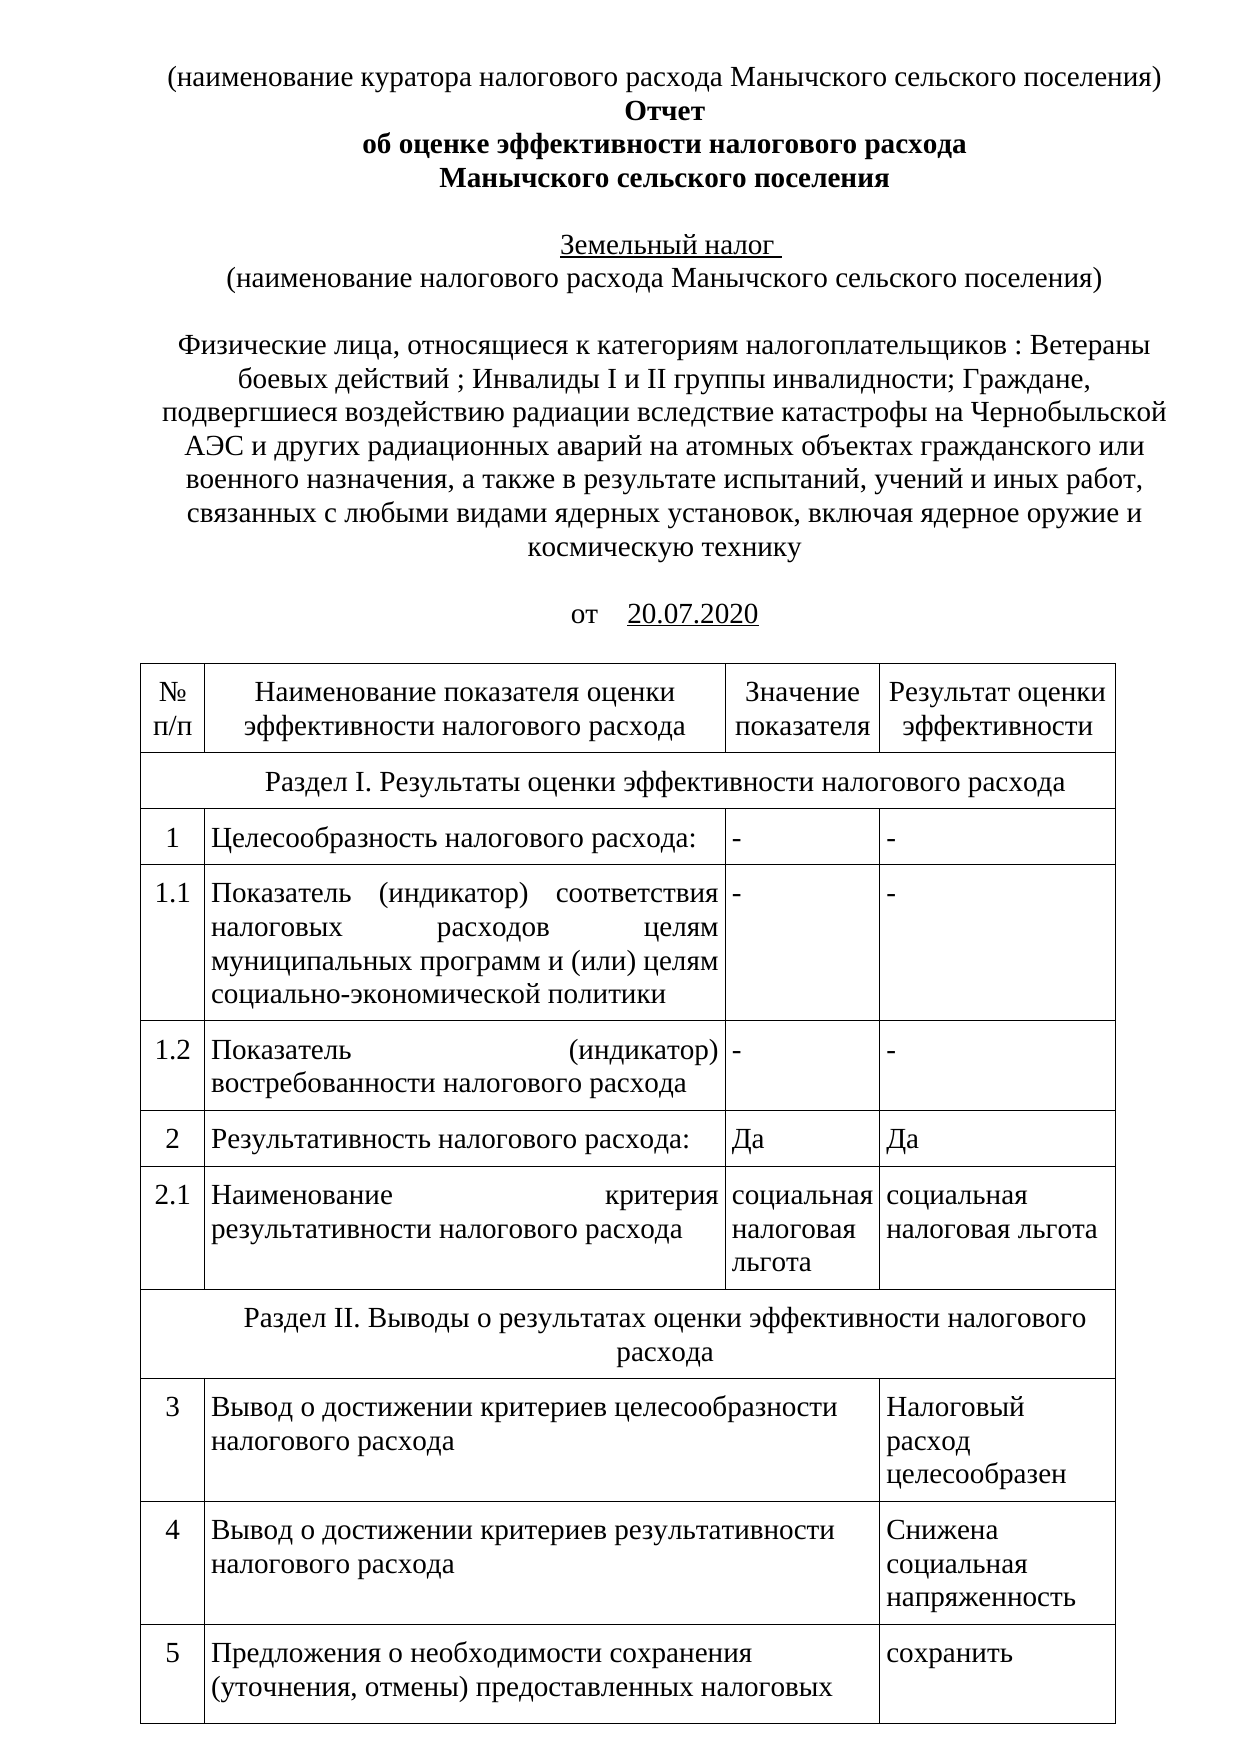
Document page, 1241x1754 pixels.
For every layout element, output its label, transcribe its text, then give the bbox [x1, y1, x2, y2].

table_cell Вывод о достижении критериев целесообразности налогового расхода [205, 1379, 879, 1501]
table_cell 5 [141, 1625, 204, 1723]
table_cell - [726, 1021, 879, 1110]
table_cell - [726, 865, 879, 1020]
table_cell 1.2 [141, 1021, 204, 1110]
table_cell 3 [141, 1379, 204, 1501]
table_cell Налоговый расход целесообразен [880, 1379, 1115, 1501]
table_cell - [726, 809, 879, 864]
table_cell 2 [141, 1111, 204, 1166]
table_cell 1 [141, 809, 204, 864]
table_cell Раздел I. Результаты оценки эффективности налогового расхода [141, 753, 1115, 808]
table_cell Целесообразность налогового расхода: [205, 809, 725, 864]
table_cell 2.1 [141, 1167, 204, 1288]
table_cell 1.1 [141, 865, 204, 1020]
table_header Результат оценки эффективности [880, 664, 1115, 752]
text Отчет об оценке эффективности налогового расхода [148, 93, 1181, 160]
text от 20.07.2020 [148, 596, 1181, 629]
text Физические лица, относящиеся к категориям налогоплательщиков : Ветераны боевых действий ; Инвалиды I и II группы инвалидности; Граждане, подвергшиеся воздействию радиации вследствие катастрофы на Чернобыльской АЭС и других радиационных аварий на атомных объектах гражданского или военного назначения, а также в результате испытаний, учений и иных работ, связанных с любыми видами ядерных установок, включая ядерное оружие и космическую технику [148, 327, 1181, 562]
table_cell Наименование критерия результативности налогового расхода [205, 1167, 725, 1288]
table_cell 4 [141, 1502, 204, 1624]
table_cell сохранить [880, 1625, 1115, 1723]
text (наименование куратора налогового расхода Манычского сельского поселения) [148, 59, 1181, 93]
text (наименование налогового расхода Манычского сельского поселения) [148, 260, 1181, 294]
table_cell Да [880, 1111, 1115, 1166]
table_cell Снижена социальная напряженность [880, 1502, 1115, 1624]
table_cell - [880, 865, 1115, 1020]
table_cell Раздел II. Выводы о результатах оценки эффективности налогового расхода [141, 1290, 1115, 1378]
table_cell Результативность налогового расхода: [205, 1111, 725, 1166]
table_header Наименование показателя оценки эффективности налогового расхода [205, 664, 725, 752]
table_cell социальная налоговая льгота [726, 1167, 879, 1288]
table_cell Показатель (индикатор) востребованности налогового расхода [205, 1021, 725, 1110]
table_cell социальная налоговая льгота [880, 1167, 1115, 1288]
table_cell Показатель (индикатор) соответствия налоговых расходов целям муниципальных программ и (или) целям социально-экономической политики [205, 865, 725, 1020]
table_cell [205, 1625, 879, 1723]
table_cell Вывод о достижении критериев результативности налогового расхода [205, 1502, 879, 1624]
table_cell - [880, 809, 1115, 864]
table_cell Да [726, 1111, 879, 1166]
text Земельный налог [148, 227, 1181, 260]
text Манычского сельского поселения [148, 160, 1181, 193]
table_header № п/п [141, 664, 204, 752]
table_cell - [880, 1021, 1115, 1110]
table_header Значение показателя [726, 664, 879, 752]
